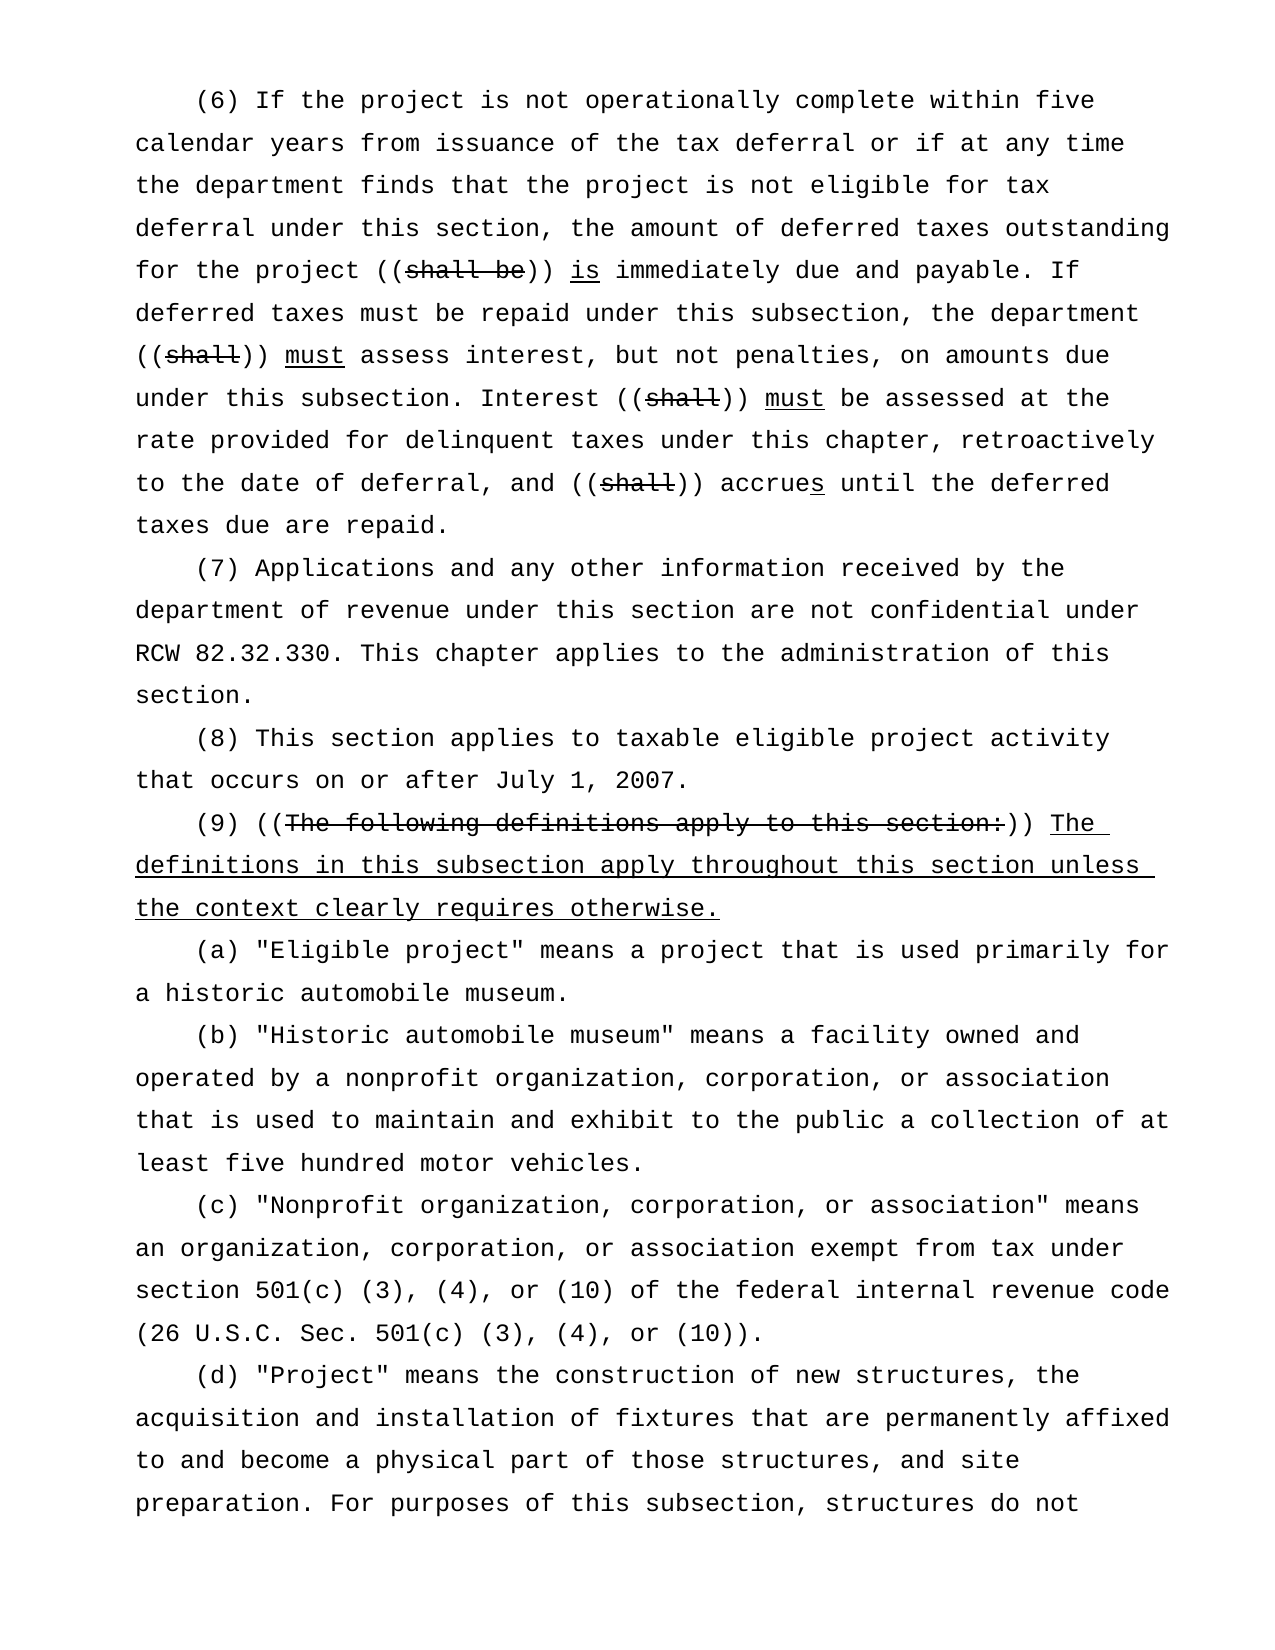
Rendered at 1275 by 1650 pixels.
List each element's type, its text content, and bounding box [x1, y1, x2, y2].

text (6) If the project is not operationally complete within five calendar years from issuance of the tax deferral or if at any time the department finds that the project is not eligible for tax deferral under this section, the amount of deferred taxes outstanding for the project ((shall be)) is immediately due and payable. If deferred taxes must be repaid under this subsection, the department ((shall)) must assess interest, but not penalties, on amounts due under this subsection. Interest ((shall)) must be assessed at the rate provided for delinquent taxes under this chapter, retroactively to the date of deferral, and ((shall)) accrues until the deferred taxes due are repaid. [135, 75, 1170, 542]
text (8) This section applies to taxable eligible project activity that occurs on or after July 1, 2007. [135, 712, 1170, 797]
text (a) "Eligible project" means a project that is used primarily for a historic automobile museum. [135, 925, 1170, 1010]
text (b) "Historic automobile museum" means a facility owned and operated by a nonprofit organization, corporation, or association that is used to maintain and exhibit to the public a collection of at least five hundred motor vehicles. [135, 1010, 1170, 1180]
text (c) "Nonprofit organization, corporation, or association" means an organization, corporation, or association exempt from tax under section 501(c) (3), (4), or (10) of the federal internal revenue code (26 U.S.C. Sec. 501(c) (3), (4), or (10)). [135, 1180, 1170, 1350]
text (9) ((The following definitions apply to this section:)) The definitions in this subsection apply throughout this section unless the context clearly requires otherwise. [135, 797, 1170, 925]
text (7) Applications and any other information received by the department of revenue under this section are not confidential under RCW 82.32.330. This chapter applies to the administration of this section. [135, 542, 1170, 712]
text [135, 1350, 1170, 1520]
